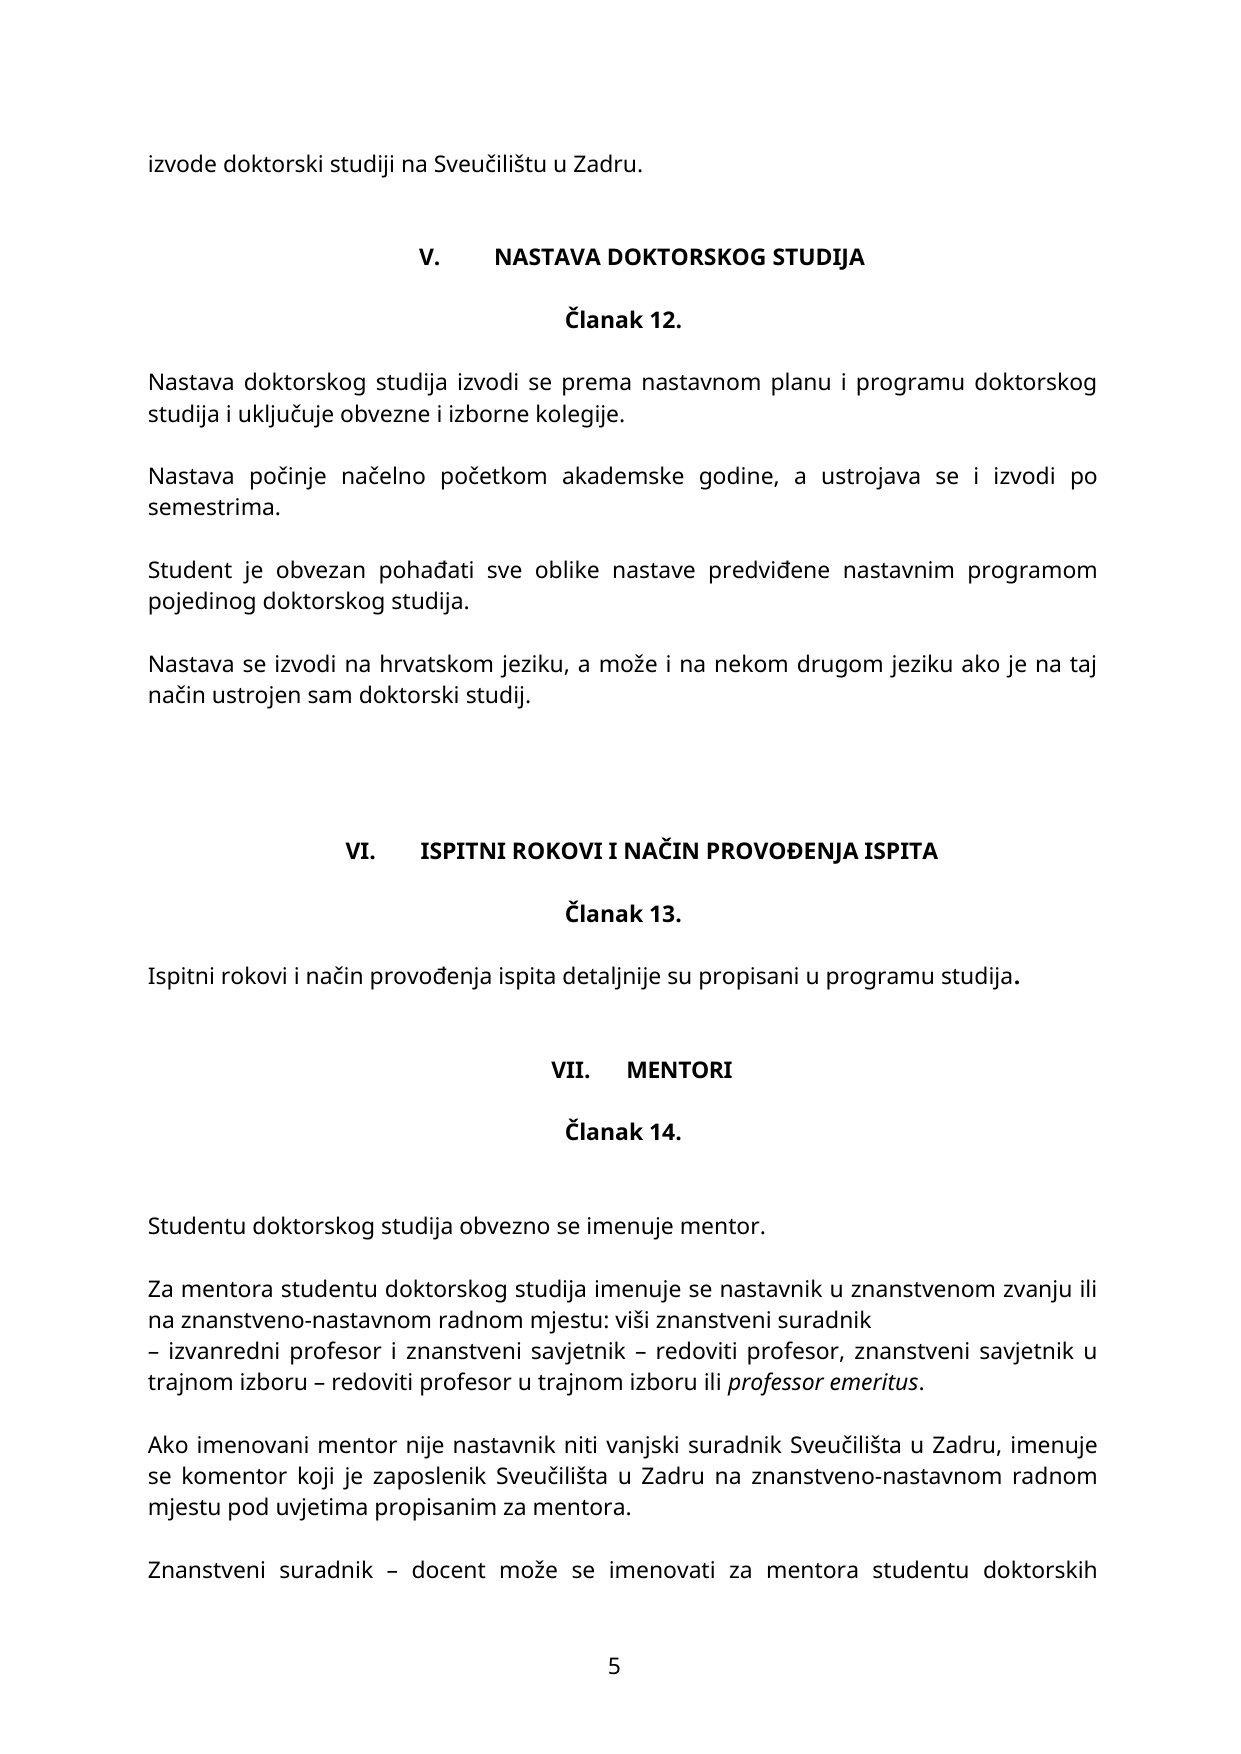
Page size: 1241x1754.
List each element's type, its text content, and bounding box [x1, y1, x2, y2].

text Za mentora studentu doktorskog studija imenuje se nastavnik u znanstvenom zvanju ili na znanstveno-nastavnom radnom mjestu: viši znanstveni suradnik [148, 1273, 1099, 1335]
subtitle Članak 13. [148, 898, 1099, 929]
text Ako imenovani mentor nije nastavnik niti vanjski suradnik Sveučilišta u Zadru, imenuje se komentor koji je zaposlenik Sveučilišta u Zadru na znanstveno-nastavnom radnom mjestu pod uvjetima propisanim za mentora. [148, 1429, 1099, 1523]
subtitle NASTAVA DOKTORSKOG STUDIJA [185, 241, 1099, 273]
text Nastava počinje načelno početkom akademske godine, a ustrojava se i izvodi po semestrima. [148, 460, 1099, 523]
subtitle Članak 12. [148, 304, 1099, 335]
text – izvanredni profesor i znanstveni savjetnik – redoviti profesor, znanstveni savjetnik u trajnom izboru – redoviti profesor u trajnom izboru ili professor emeritus. [148, 1335, 1099, 1398]
text Studentu doktorskog studija obvezno se imenuje mentor. [148, 1210, 1099, 1241]
subtitle Članak 14. [148, 1116, 1099, 1148]
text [148, 1554, 1099, 1585]
subtitle ISPITNI ROKOVI I NAČIN PROVOĐENJA ISPITA [185, 835, 1099, 866]
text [148, 148, 1099, 179]
text Student je obvezan pohađati sve oblike nastave predviđene nastavnim programom pojedinog doktorskog studija. [148, 554, 1099, 616]
text Ispitni rokovi i način provođenja ispita detaljnije su propisani u programu studija. [148, 960, 1099, 991]
subtitle MENTORI [185, 1054, 1099, 1085]
text Nastava se izvodi na hrvatskom jeziku, a može i na nekom drugom jeziku ako je na taj način ustrojen sam doktorski studij. [148, 648, 1099, 710]
text Nastava doktorskog studija izvodi se prema nastavnom planu i programu doktorskog studija i uključuje obvezne i izborne kolegije. [148, 366, 1099, 429]
